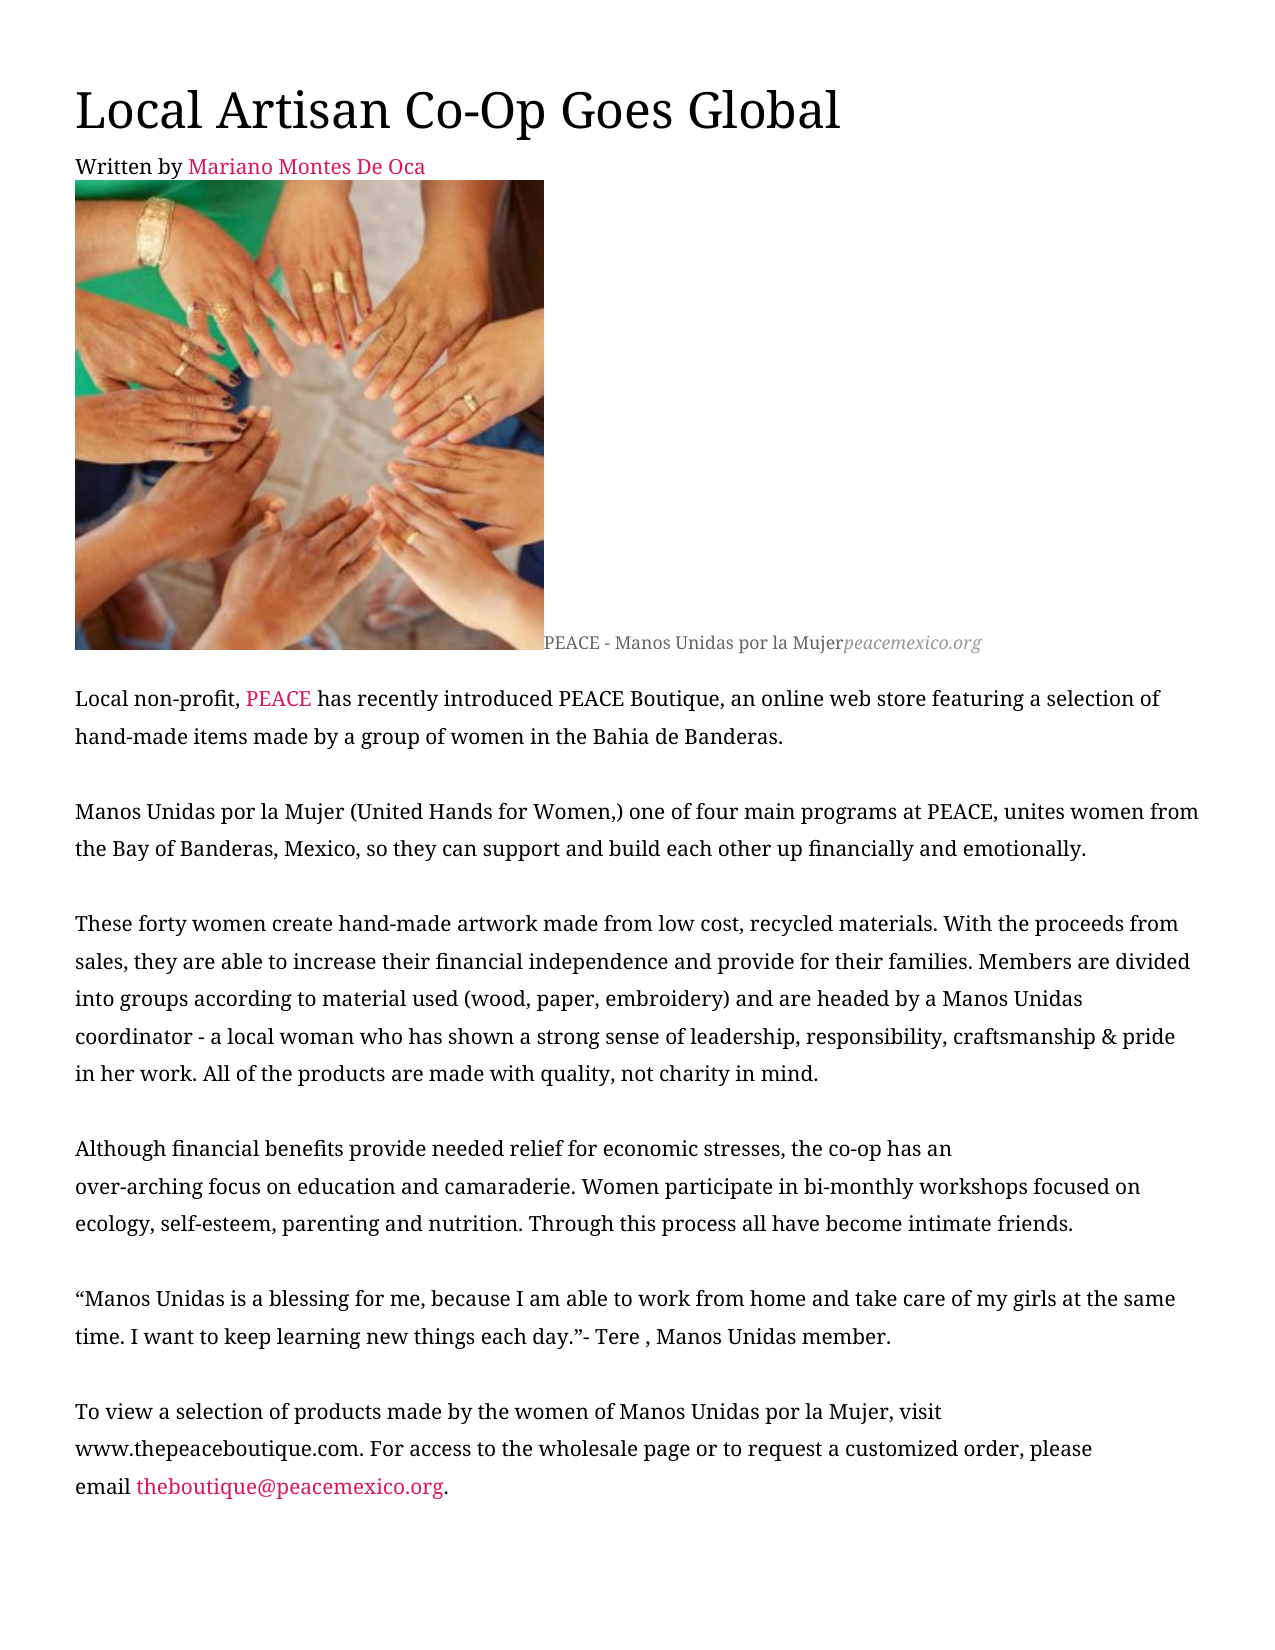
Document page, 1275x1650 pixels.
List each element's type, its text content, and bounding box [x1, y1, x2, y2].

text Written by Mariano Montes De Oca [75, 143, 1200, 181]
text Local non-profit, PEACE has recently introduced PEACE Boutique, an online web store featuring a selection of hand-made items made by a group of women in the Bahia de Banderas. Manos Unidas por la Mujer (United Hands for Women,) one of four main programs at PEACE, unites women from the Bay of Banderas, Mexico, so they can support and build each other up financially and emotionally. These forty women create hand-made artwork made from low cost, recycled materials. With the proceeds from sales, they are able to increase their financial independence and provide for their families. Members are divided into groups according to material used (wood, paper, embroidery) and are headed by a Manos Unidas coordinator - a local woman who has shown a strong sense of leadership, responsibility, craftsmanship & pride in her work. All of the products are made with quality, not charity in mind. Although financial benefits provide needed relief for economic stresses, the co-op has an over-arching focus on education and camaraderie. Women participate in bi-monthly workshops focused on ecology, self-esteem, parenting and nutrition. Through this process all have become intimate friends. “Manos Unidas is a blessing for me, because I am able to work from home and take care of my girls at the same time. I want to keep learning new things each day.”- Tere , Manos Unidas member. To view a selection of products made by the women of Manos Unidas por la Mujer, visit www.thepeaceboutique.com. For access to the wholesale page or to request a customized order, please email theboutique@peacemexico.org. [75, 675, 1200, 1538]
text Local Artisan Co-Op Goes Global [75, 75, 1200, 143]
picture [75, 180, 544, 650]
